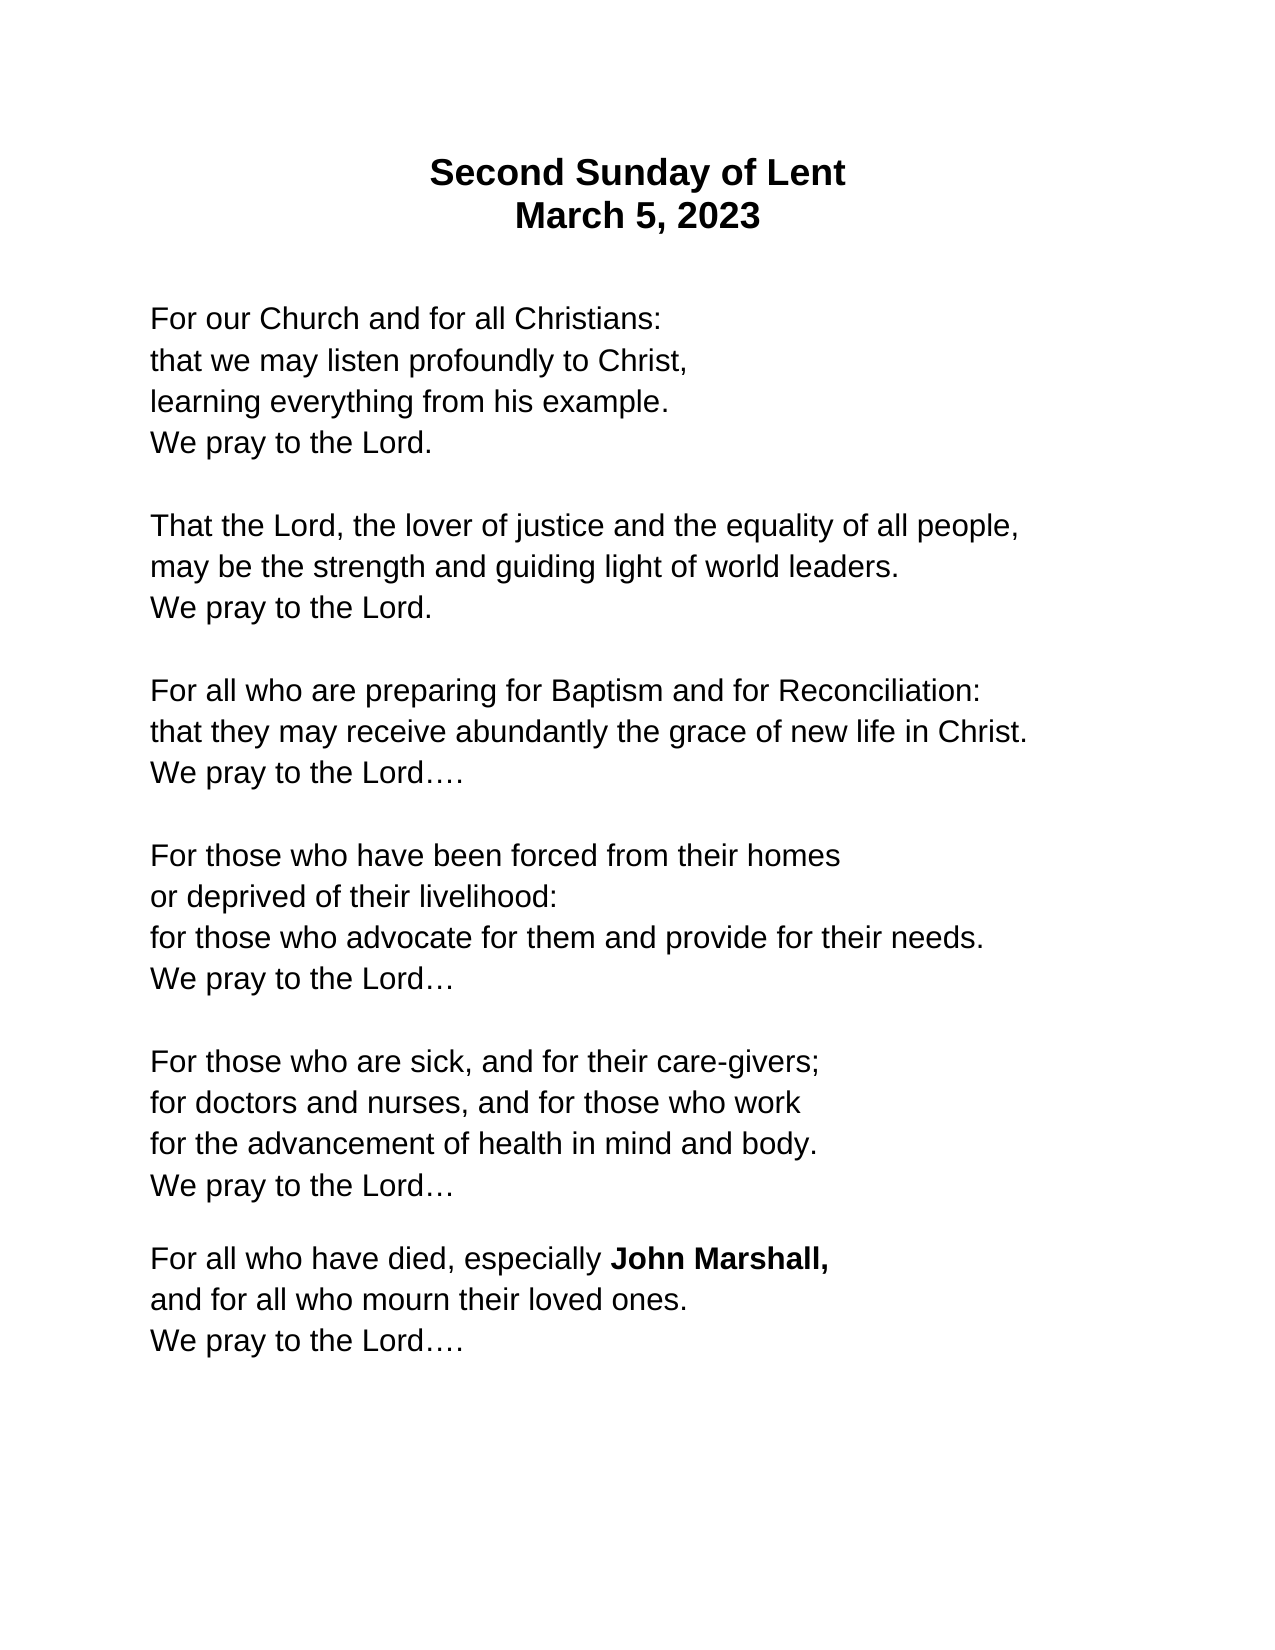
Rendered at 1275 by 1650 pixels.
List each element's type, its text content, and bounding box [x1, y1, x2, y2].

text For all who have died, especially John Marshall, [150, 1240, 1125, 1276]
text For those who are sick, and for their care-givers; for doctors and nurses, and for those who work for the advancement of health in mind and body. [150, 1043, 1125, 1161]
text For our Church and for all Christians: [150, 300, 1125, 336]
text We pray to the Lord. [150, 424, 1125, 460]
text We pray to the Lord. [150, 589, 1125, 625]
text We pray to the Lord…. [150, 1322, 1125, 1358]
text For those who have been forced from their homes [150, 837, 1125, 872]
text March 5, 2023 [150, 193, 1125, 236]
text and for all who mourn their loved ones. [150, 1281, 1125, 1317]
text that we may listen profoundly to Christ, learning everything from his example. [150, 342, 1125, 419]
text For all who are preparing for Baptism and for Reconciliation: that they may receive abundantly the grace of new life in Christ. We pray to the Lord…. [150, 672, 1125, 790]
text or deprived of their livelihood: [150, 878, 1125, 914]
text for those who advocate for them and provide for their needs. We pray to the Lord… [150, 919, 1125, 996]
text We pray to the Lord… [150, 1167, 1125, 1202]
text That the Lord, the lover of justice and the equality of all people, may be the strength and guiding light of world leaders. [150, 507, 1125, 584]
text Second Sunday of Lent [150, 150, 1125, 193]
